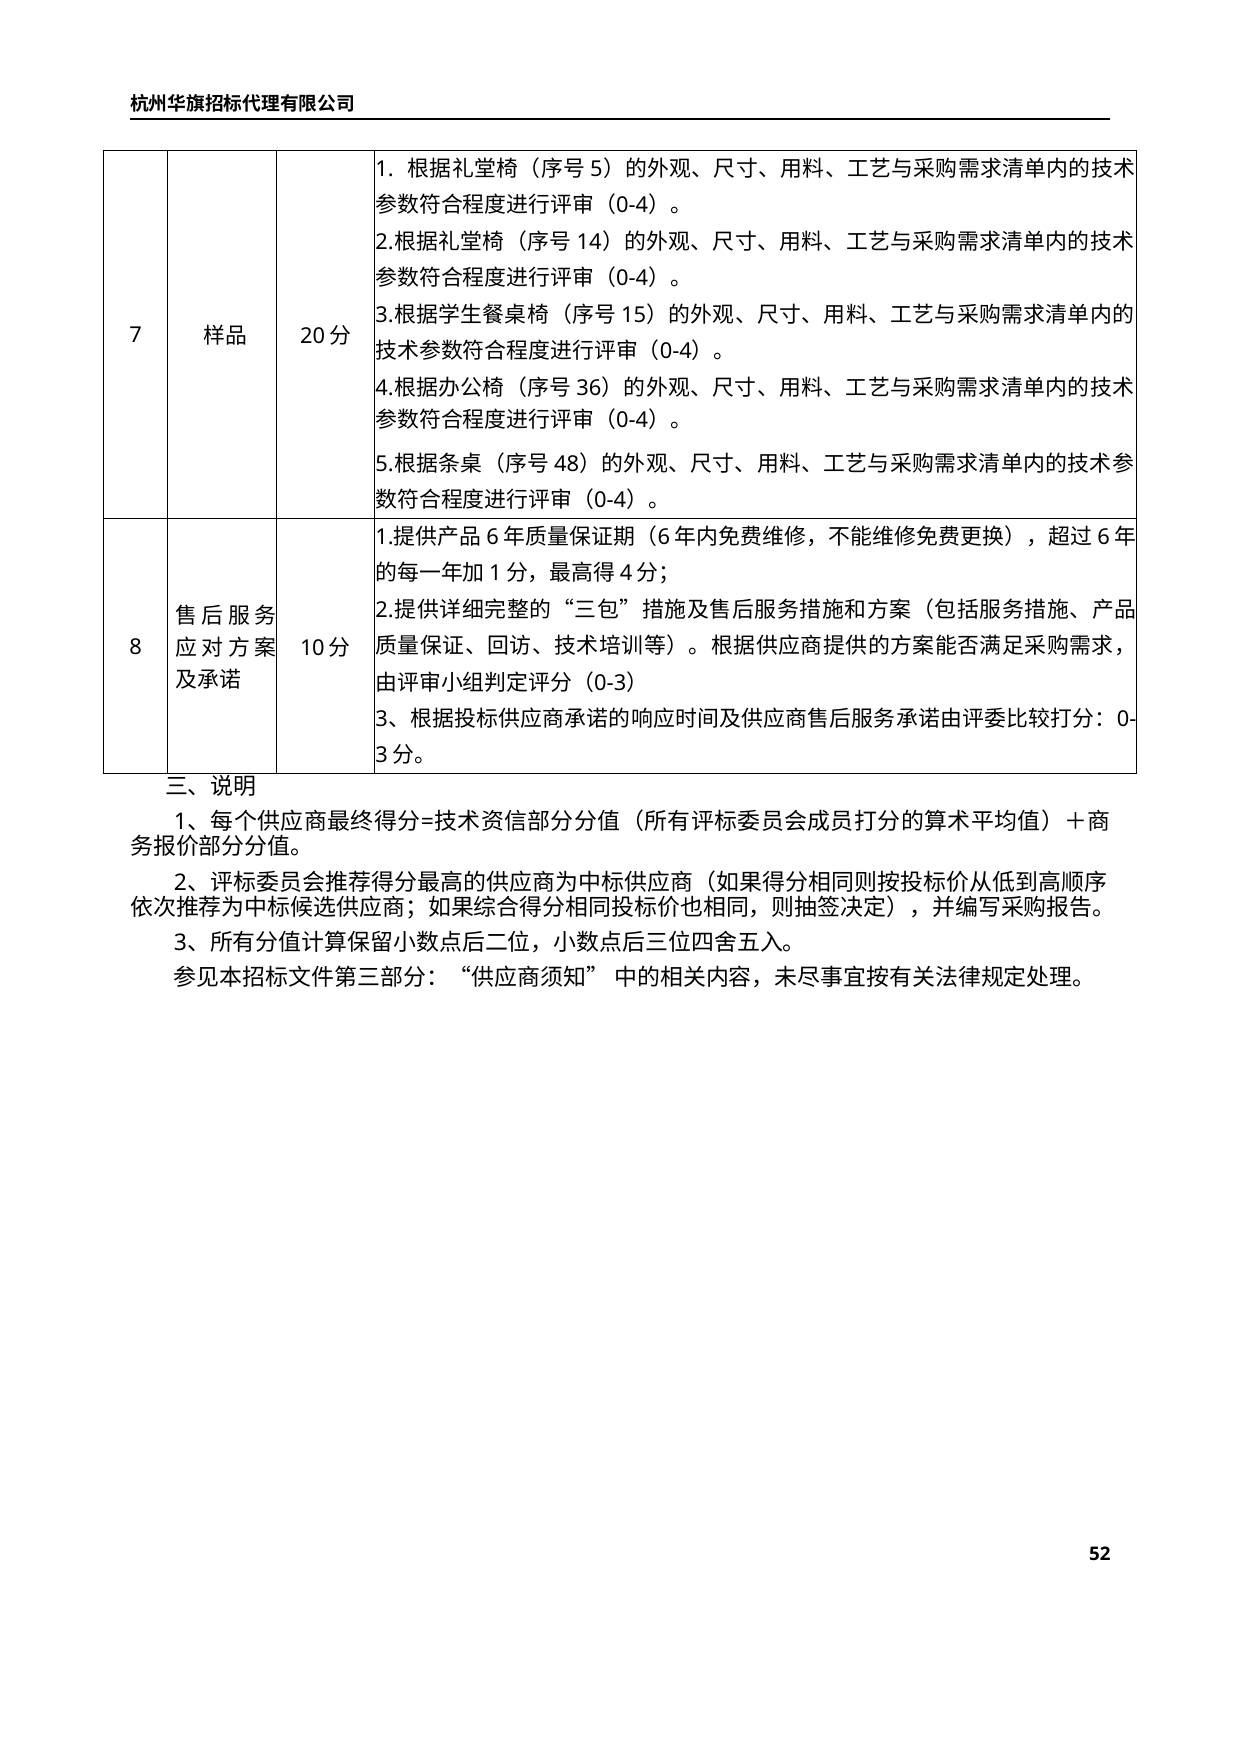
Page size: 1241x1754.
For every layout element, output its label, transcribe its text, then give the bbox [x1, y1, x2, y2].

table_cell 8 [104, 519, 167, 773]
table_cell 根据礼堂椅（序号5）的外观、尺寸、用料、工艺与采购需求清单内的技术参数符合程度进行评审（0-4）。 2.根据礼堂椅（序号14）的外观、尺寸、用料、工艺与采购需求清单内的技术参数符合程度进行评审（0-4）。 3.根据学生餐桌椅（序号15）的外观、尺寸、用料、工艺与采购需求清单内的技术参数符合程度进行评审（0-4）。 4.根据办公椅（序号36）的外观、尺寸、用料、工艺与采购需求清单内的技术参数符合程度进行评审（0-4）。 5.根据条桌（序号48）的外观、尺寸、用料、工艺与采购需求清单内的技术参数符合程度进行评审（0-4）。 [375, 151, 1136, 518]
table_cell 10分 [277, 519, 374, 773]
table_cell 1.提供产品6年质量保证期（6年内免费维修，不能维修免费更换），超过6年的每一年加1分，最高得4分； 2.提供详细完整的“三包”措施及售后服务措施和方案（包括服务措施、产品质量保证、回访、技术培训等）。根据供应商提供的方案能否满足采购需求，由评审小组判定评分（0-3） 3、根据投标供应商承诺的响应时间及供应商售后服务承诺由评委比较打分：0-3分。 [375, 519, 1136, 773]
table_cell 售后服务应对方案及承诺 [168, 519, 276, 773]
text 三、说明 [119, 774, 1110, 799]
text 参见本招标文件第三部分：“供应商须知” 中的相关内容，未尽事宜按有关法律规定处理。 [130, 966, 1110, 991]
text 1、每个供应商最终得分=技术资信部分分值（所有评标委员会成员打分的算术平均值）＋商务报价部分分值。 [130, 809, 1110, 859]
text 2、评标委员会推荐得分最高的供应商为中标供应商（如果得分相同则按投标价从低到高顺序依次推荐为中标候选供应商；如果综合得分相同投标价也相同，则抽签决定），并编写采购报告。 [130, 870, 1110, 920]
text 3、所有分值计算保留小数点后二位，小数点后三位四舍五入。 [130, 930, 1110, 955]
table_cell 样品 [168, 151, 276, 518]
table_cell 7 [104, 151, 167, 518]
table_cell 20分 [277, 151, 374, 518]
